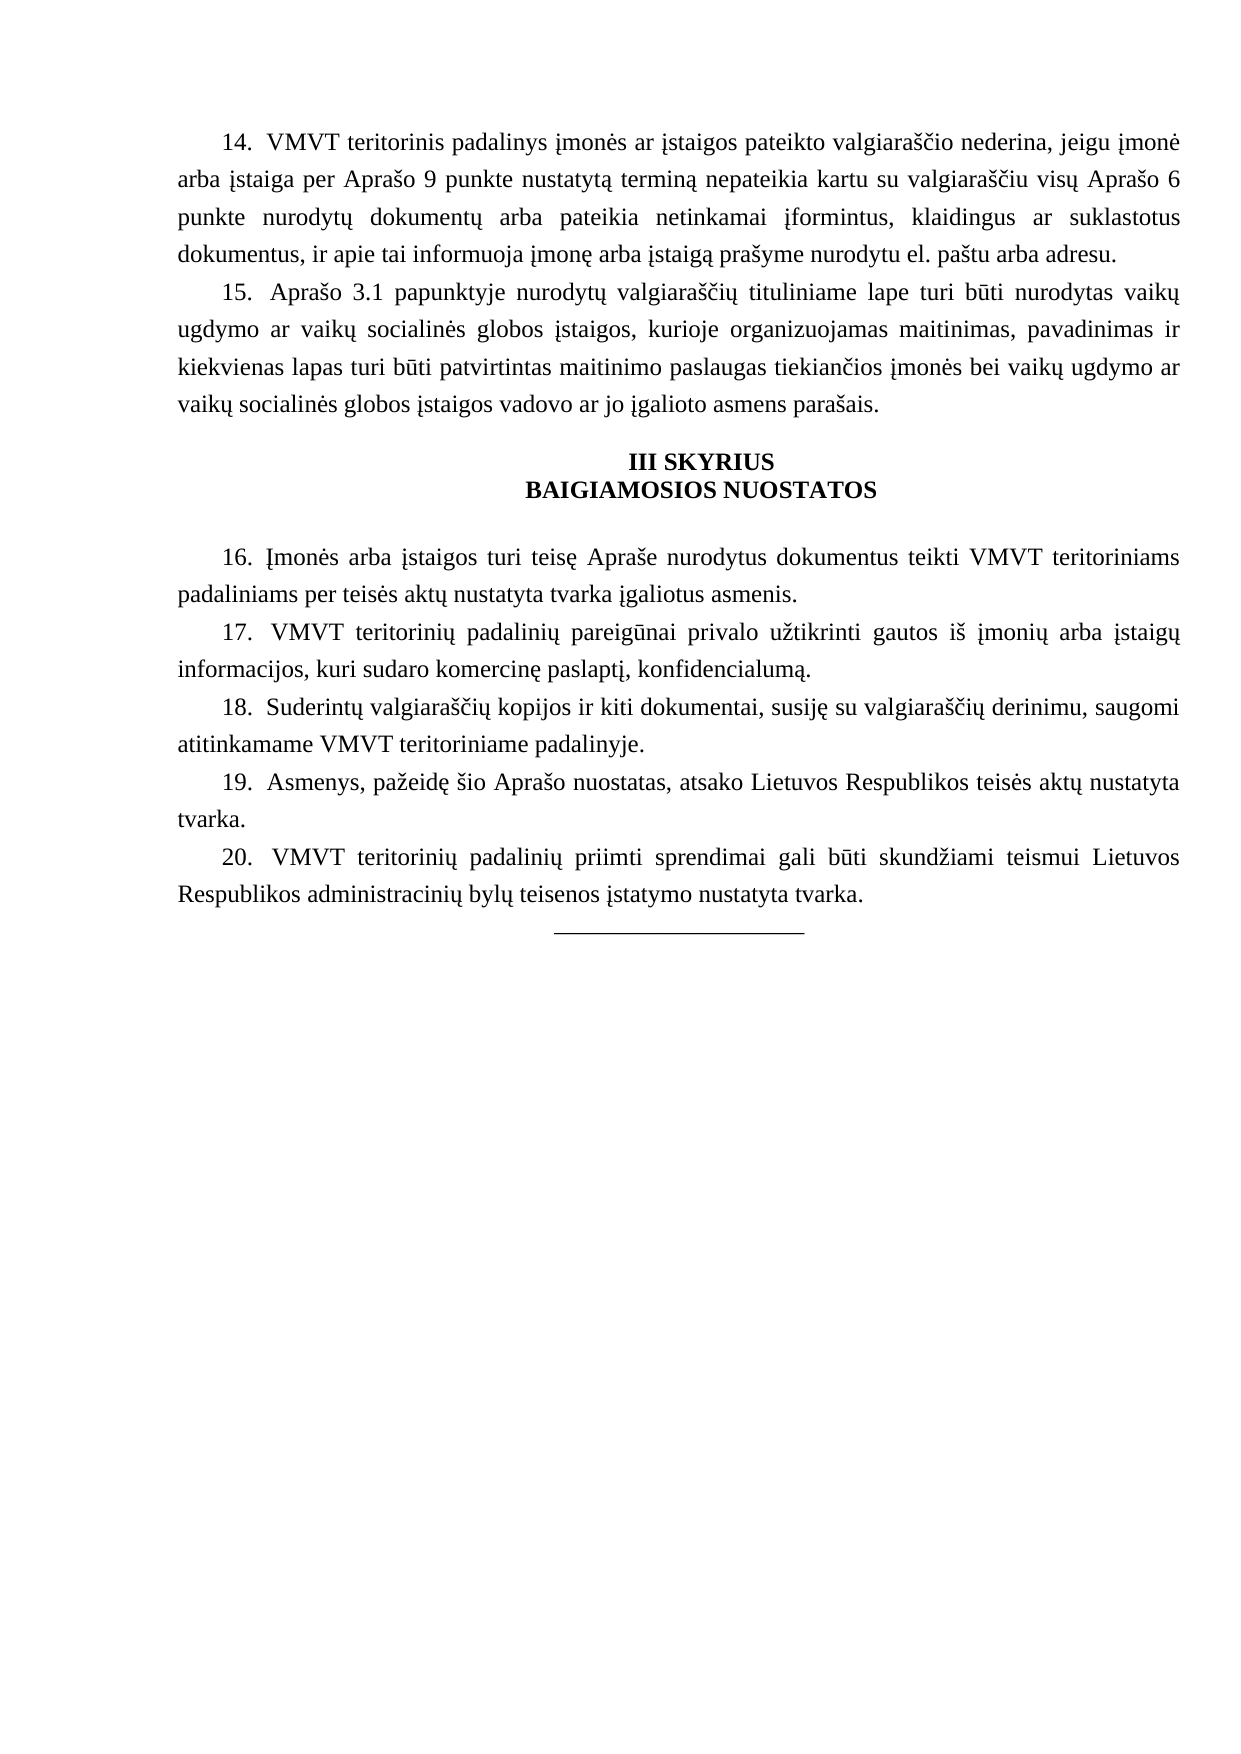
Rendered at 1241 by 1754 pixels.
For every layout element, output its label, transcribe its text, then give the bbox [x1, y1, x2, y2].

text 14. VMVT teritorinis padalinys įmonės ar įstaigos pateikto valgiaraščio nederina, jeigu įmonė arba įstaiga per Aprašo 9 punkte nustatytą terminą nepateikia kartu su valgiaraščiu visų Aprašo 6 punkte nurodytų dokumentų arba pateikia netinkamai įformintus, klaidingus ar suklastotus dokumentus, ir apie tai informuoja įmonę arba įstaigą prašyme nurodytu el. paštu arba adresu. [177, 118, 1181, 268]
text 15. Aprašo 3.1 papunktyje nurodytų valgiaraščių tituliniame lape turi būti nurodytas vaikų ugdymo ar vaikų socialinės globos įstaigos, kurioje organizuojamas maitinimas, pavadinimas ir kiekvienas lapas turi būti patvirtintas maitinimo paslaugas tiekiančios įmonės bei vaikų ugdymo ar vaikų socialinės globos įstaigos vadovo ar jo įgalioto asmens parašais. [177, 268, 1181, 418]
text 19. Asmenys, pažeidę šio Aprašo nuostatas, atsako Lietuvos Respublikos teisės aktų nustatyta tvarka. [177, 758, 1181, 833]
text 18. Suderintų valgiaraščių kopijos ir kiti dokumentai, susiję su valgiaraščių derinimu, saugomi atitinkamame VMVT teritoriniame padalinyje. [177, 683, 1181, 758]
text III SKYRIUS [177, 447, 1181, 476]
text 16. Įmonės arba įstaigos turi teisę Apraše nurodytus dokumentus teikti VMVT teritoriniams padaliniams per teisės aktų nustatyta tvarka įgaliotus asmenis. [177, 533, 1181, 608]
text 17. VMVT teritorinių padalinių pareigūnai privalo užtikrinti gautos iš įmonių arba įstaigų informacijos, kuri sudaro komercinę paslaptį, konfidencialumą. [177, 608, 1181, 683]
text ____________________ [177, 908, 1181, 937]
text 20. VMVT teritorinių padalinių priimti sprendimai gali būti skundžiami teismui Lietuvos Respublikos administracinių bylų teisenos įstatymo nustatyta tvarka. [177, 833, 1181, 908]
text BAIGIAMOSIOS NUOSTATOS [177, 476, 1181, 504]
